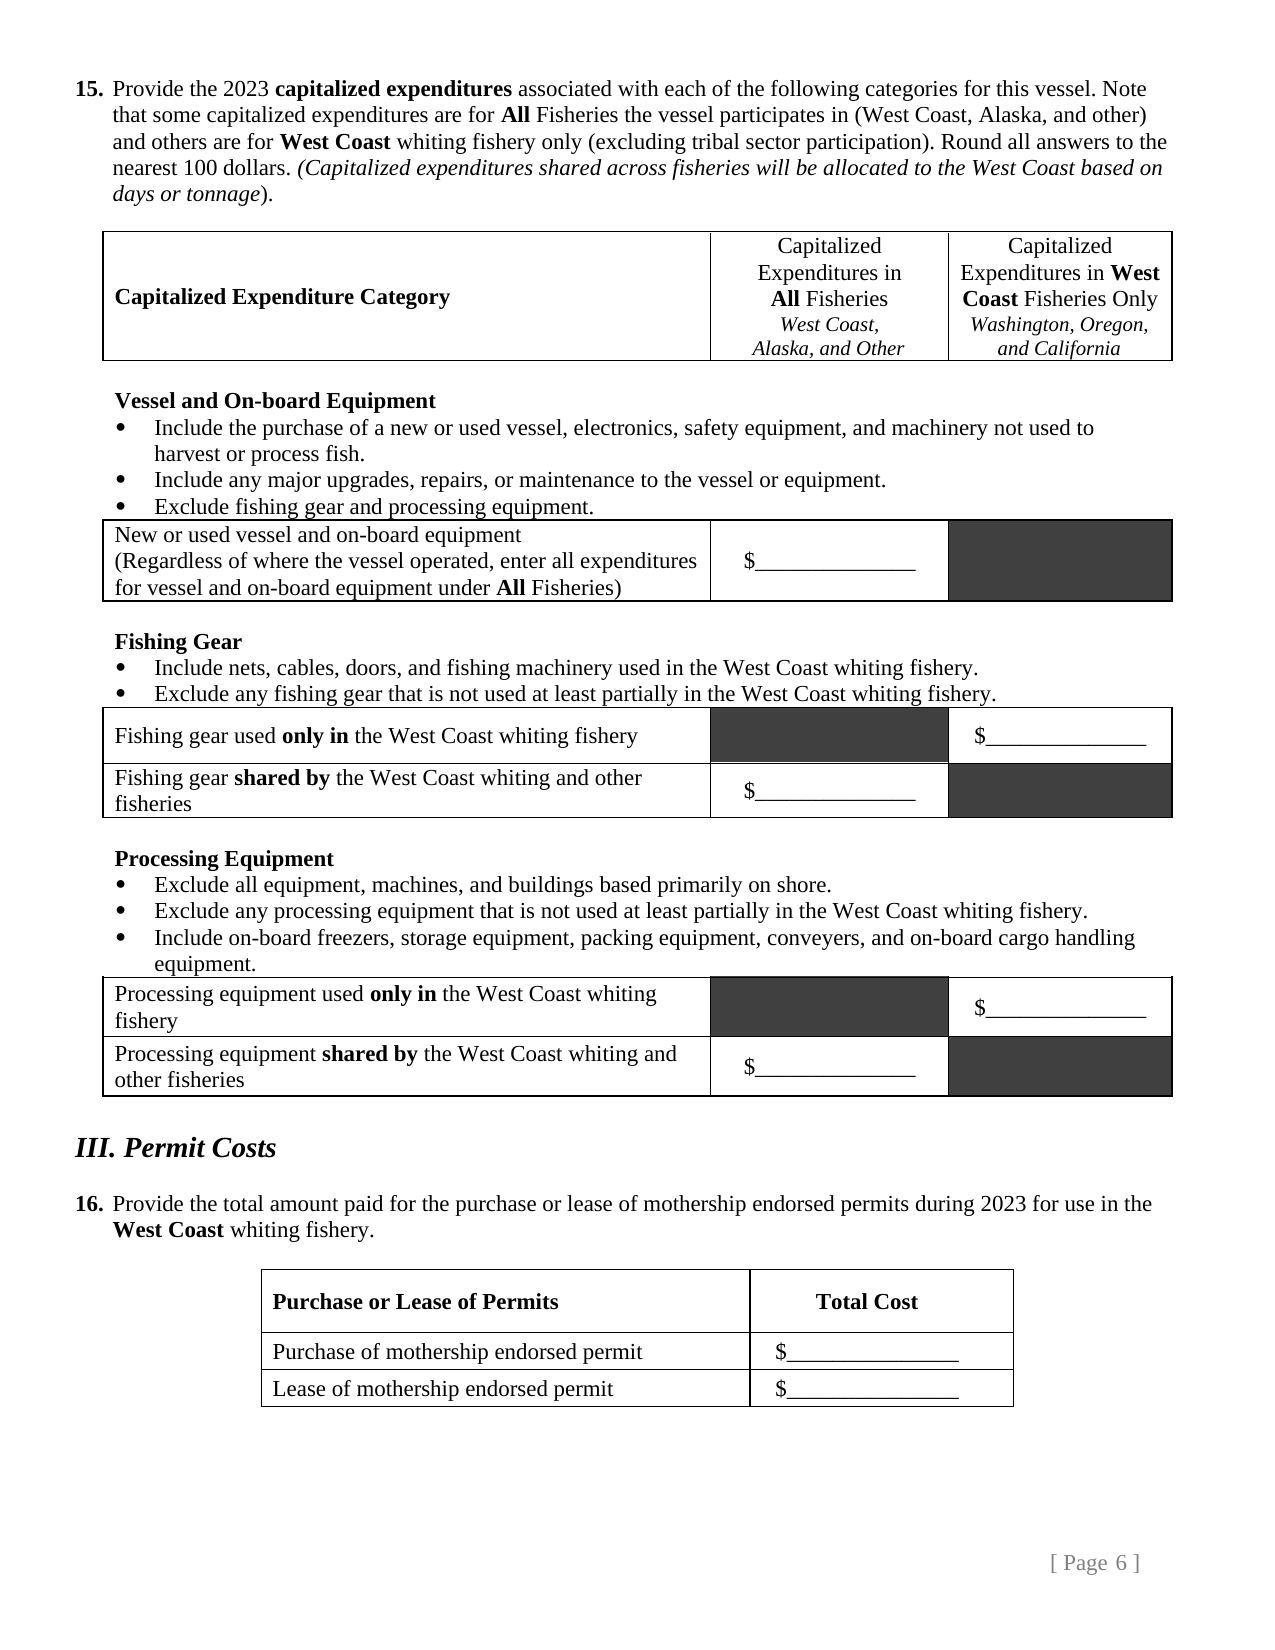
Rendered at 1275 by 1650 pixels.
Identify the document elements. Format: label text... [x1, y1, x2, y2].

list Provide the 2023 capitalized expenditures associated with each of the following categories for this vessel. Note that some capitalized expenditures are for All Fisheries the vessel participates in (West Coast, Alaska, and other) and others are for West Coast whiting fishery only (excluding tribal sector participation). Round all answers to the nearest 100 dollars. (Capitalized expenditures shared across fisheries will be allocated to the West Coast based on days or tonnage). [75, 75, 1170, 207]
table_cell $_______________ [751, 1333, 1013, 1369]
table_cell Processing equipment used only in the West Coast whiting fishery [104, 978, 710, 1036]
table_cell [711, 708, 948, 762]
table_cell Processing equipment shared by the West Coast whiting and other fisheries [104, 1037, 710, 1095]
table_cell $______________ [949, 978, 1171, 1036]
table_cell $______________ [949, 708, 1171, 762]
table_cell Purchase of mothership endorsed permit [262, 1333, 749, 1369]
table_header Capitalized Expenditures in West Coast Fisheries Only Washington, Oregon, and California [949, 232, 1171, 359]
table_cell [949, 1037, 1171, 1095]
list Provide the total amount paid for the purchase or lease of mothership endorsed permits during 2023 for use in the West Coast whiting fishery. [75, 1190, 1170, 1243]
table_cell Fishing Gear Include nets, cables, doors, and fishing machinery used in the West Coast whiting fishery. Exclude any fishing gear that is not used at least partially in the West Coast whiting fishery. [103, 602, 1172, 707]
table_header Capitalized Expenditure Category [104, 232, 710, 359]
table_cell $______________ [711, 764, 948, 817]
table_cell New or used vessel and on-board equipment (Regardless of where the vessel operated, enter all expenditures for vessel and on-board equipment under All Fisheries) [104, 521, 710, 600]
text III. Permit Costs [75, 1130, 1200, 1164]
table_cell $______________ [711, 521, 948, 600]
table_cell $______________ [711, 1037, 948, 1095]
table_cell Fishing gear shared by the West Coast whiting and other fisheries [104, 764, 710, 817]
table_cell [711, 978, 948, 1036]
table_header Total Cost [751, 1270, 1013, 1332]
table_cell $_______________ [751, 1370, 1013, 1406]
table_cell Processing Equipment Exclude all equipment, machines, and buildings based primarily on shore. Exclude any processing equipment that is not used at least partially in the West Coast whiting fishery. Include on-board freezers, storage equipment, packing equipment, conveyers, and on-board cargo handling equipment. [103, 818, 1172, 976]
table_cell Lease of mothership endorsed permit [262, 1370, 749, 1406]
table_header Purchase or Lease of Permits [262, 1270, 749, 1332]
table_header Capitalized Expenditures in All Fisheries West Coast, Alaska, and Other [711, 232, 948, 359]
table_cell [949, 521, 1171, 600]
table_cell [949, 764, 1171, 817]
table_cell Fishing gear used only in the West Coast whiting fishery [104, 708, 710, 762]
table_cell Vessel and On-board Equipment Include the purchase of a new or used vessel, electronics, safety equipment, and machinery not used to harvest or process fish. Include any major upgrades, repairs, or maintenance to the vessel or equipment. Exclude fishing gear and processing equipment. [103, 361, 1172, 519]
